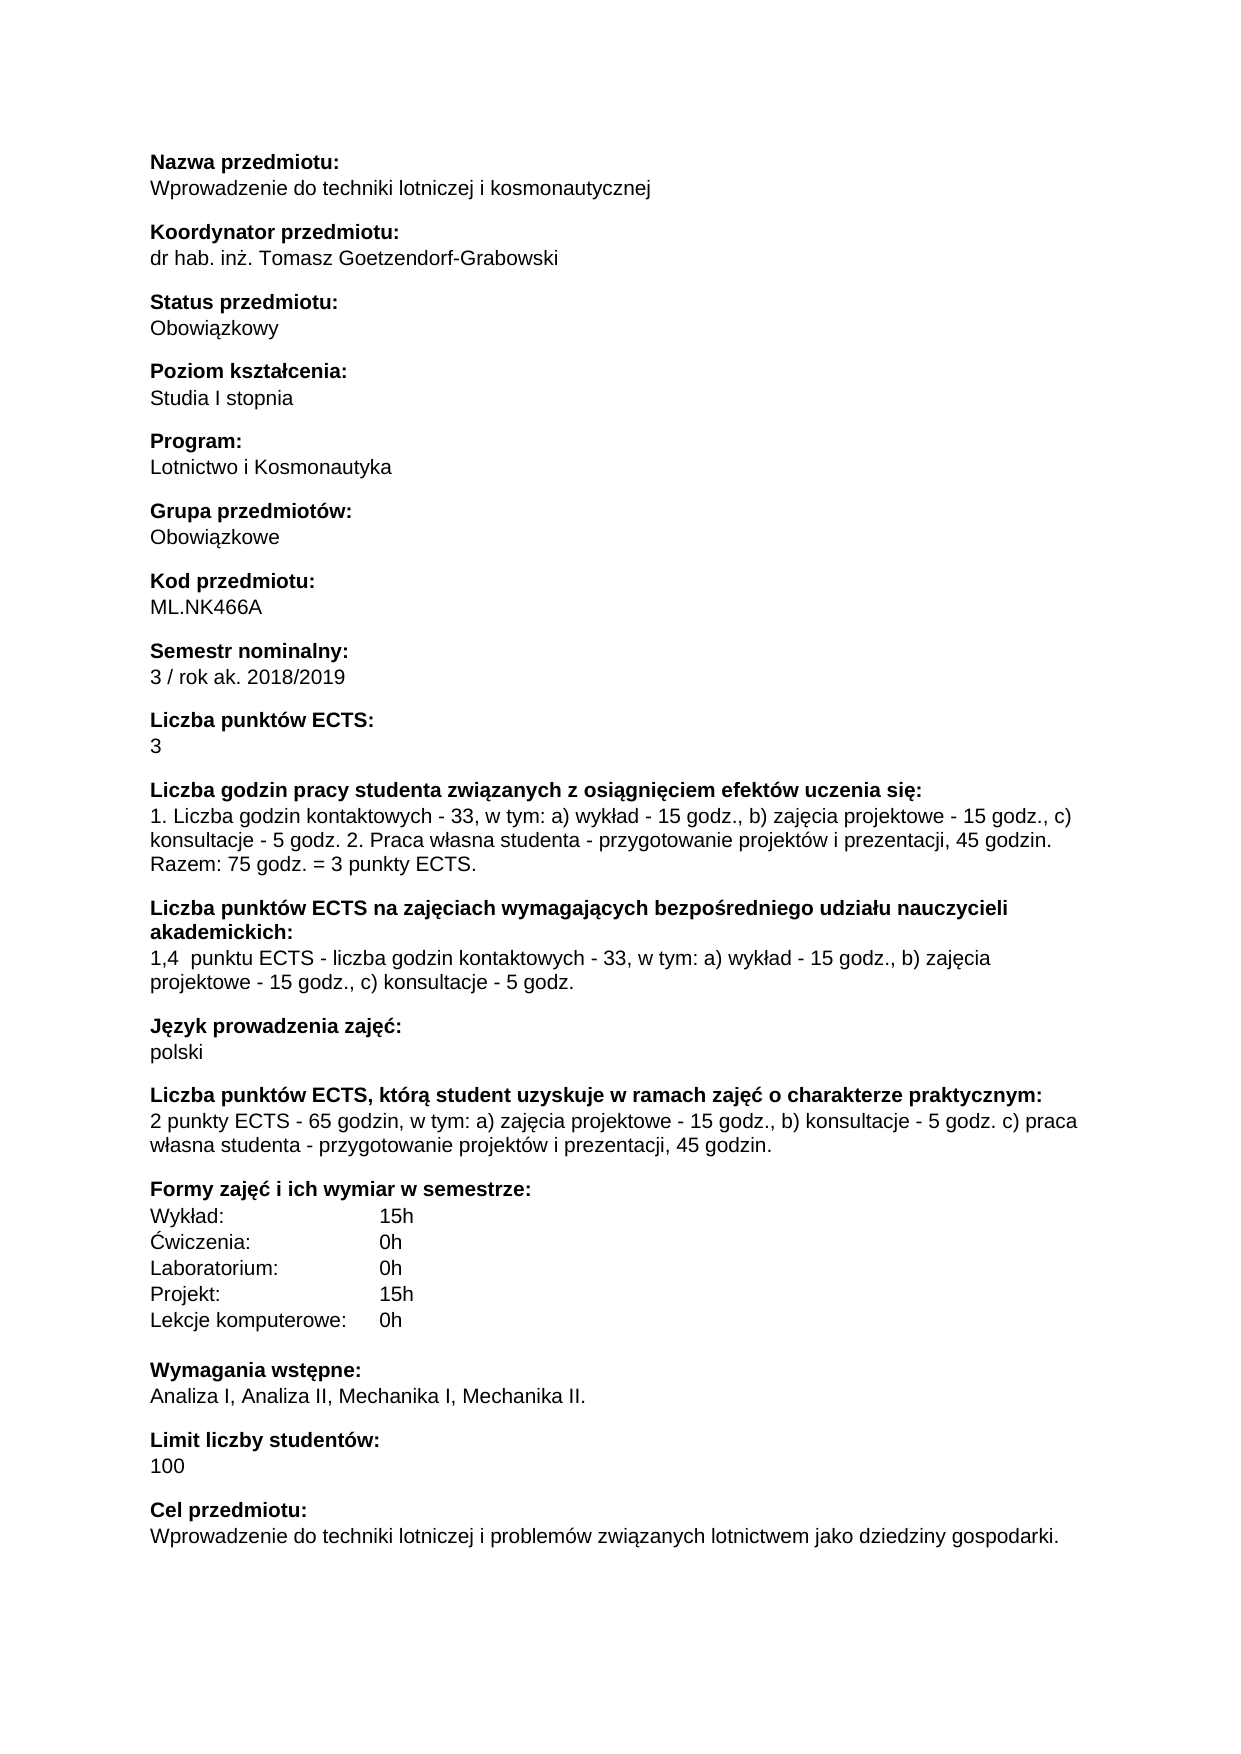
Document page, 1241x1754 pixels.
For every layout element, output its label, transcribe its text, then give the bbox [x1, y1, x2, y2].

text Semestr nominalny: [150, 638, 1090, 662]
text 1,4 punktu ECTS - liczba godzin kontaktowych - 33, w tym: a) wykład - 15 godz., b) zajęcia projektowe - 15 godz., c) konsultacje - 5 godz. [150, 946, 1090, 994]
text Limit liczby studentów: [150, 1428, 1090, 1452]
text Wprowadzenie do techniki lotniczej i problemów związanych lotnictwem jako dziedziny gospodarki. [150, 1523, 1090, 1547]
table_header 15h [369, 1204, 597, 1228]
text Status przedmiotu: [150, 289, 1090, 313]
text Analiza I, Analiza II, Mechanika I, Mechanika II. [150, 1384, 1090, 1408]
text dr hab. inż. Tomasz Goetzendorf-Grabowski [150, 246, 1090, 270]
text Liczba punktów ECTS, którą student uzyskuje w ramach zajęć o charakterze praktycznym: [150, 1083, 1090, 1107]
text Grupa przedmiotów: [150, 499, 1090, 523]
text Obowiązkowy [150, 316, 1090, 339]
table_header Wykład: [140, 1204, 367, 1228]
text Obowiązkowe [150, 525, 1090, 549]
text 2 punkty ECTS - 65 godzin, w tym: a) zajęcia projektowe - 15 godz., b) konsultacje - 5 godz. c) praca własna studenta - przygotowanie projektów i prezentacji, 45 godzin. [150, 1109, 1090, 1157]
text 100 [150, 1454, 1090, 1478]
text Program: [150, 429, 1090, 453]
text 3 [150, 734, 1090, 758]
text Koordynator przedmiotu: [150, 220, 1090, 244]
table_cell Lekcje komputerowe: [140, 1308, 367, 1332]
table_cell Projekt: [140, 1282, 367, 1306]
text 1. Liczba godzin kontaktowych - 33, w tym: a) wykład - 15 godz., b) zajęcia projektowe - 15 godz., c) konsultacje - 5 godz. 2. Praca własna studenta - przygotowanie projektów i prezentacji, 45 godzin. Razem: 75 godz. = 3 punkty ECTS. [150, 804, 1090, 876]
table_cell Laboratorium: [140, 1256, 367, 1280]
text Cel przedmiotu: [150, 1497, 1090, 1521]
table_cell 0h [369, 1306, 597, 1332]
text Wprowadzenie do techniki lotniczej i kosmonautycznej [150, 176, 1090, 200]
text Język prowadzenia zajęć: [150, 1013, 1090, 1037]
text Liczba punktów ECTS na zajęciach wymagających bezpośredniego udziału nauczycieli akademickich: [150, 896, 1090, 944]
table_cell 15h [369, 1280, 597, 1306]
text Liczba punktów ECTS: [150, 708, 1090, 732]
table_cell 0h [369, 1228, 597, 1254]
text Liczba godzin pracy studenta związanych z osiągnięciem efektów uczenia się: [150, 778, 1090, 802]
text Wymagania wstępne: [150, 1358, 1090, 1382]
text polski [150, 1039, 1090, 1063]
table_cell Ćwiczenia: [140, 1230, 367, 1254]
text Kod przedmiotu: [150, 569, 1090, 593]
text Lotnictwo i Kosmonautyka [150, 455, 1090, 479]
text Studia I stopnia [150, 385, 1090, 409]
text ML.NK466A [150, 595, 1090, 619]
text Formy zajęć i ich wymiar w semestrze: [150, 1177, 1090, 1201]
text Nazwa przedmiotu: [150, 150, 1090, 174]
text Poziom kształcenia: [150, 359, 1090, 383]
text 3 / rok ak. 2018/2019 [150, 664, 1090, 688]
table_cell 0h [369, 1254, 597, 1280]
